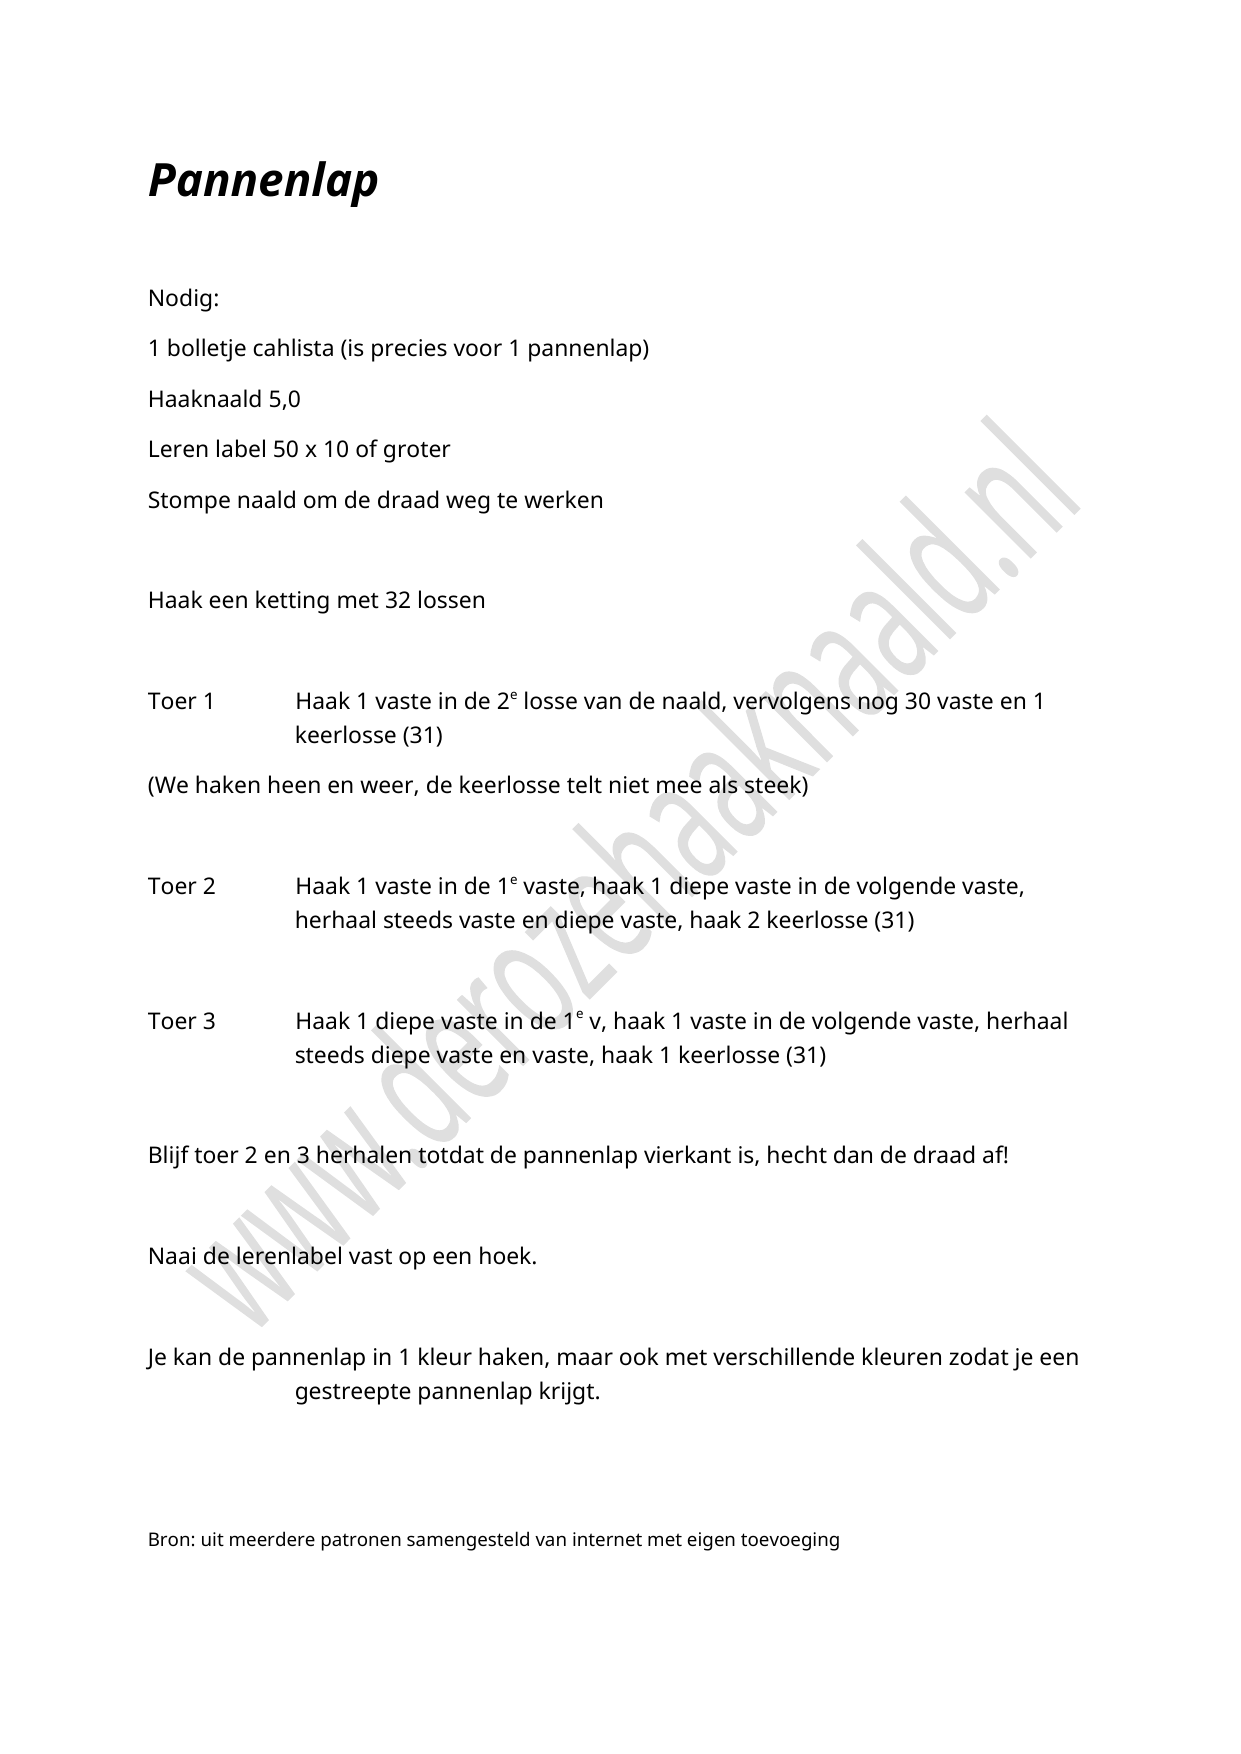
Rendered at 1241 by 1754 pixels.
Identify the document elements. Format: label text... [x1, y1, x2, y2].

text Nodig: [148, 282, 1093, 313]
text Toer 3 Haak 1 diepe vaste in de 1e v, haak 1 vaste in de volgende vaste, herhaal steeds diepe vaste en vaste, haak 1 keerlosse (31) [148, 1005, 1093, 1070]
text Je kan de pannenlap in 1 kleur haken, maar ook met verschillende kleuren zodat je een gestreepte pannenlap krijgt. [148, 1341, 1093, 1406]
text Bron: uit meerdere patronen samengesteld van internet met eigen toevoeging [148, 1526, 1093, 1552]
text Naai de lerenlabel vast op een hoek. [148, 1240, 1093, 1272]
text 1 bolletje cahlista (is precies voor 1 pannenlap) [148, 332, 1093, 364]
text Leren label 50 x 10 of groter [148, 433, 1093, 464]
text Haaknaald 5,0 [148, 383, 1093, 414]
text Blijf toer 2 en 3 herhalen totdat de pannenlap vierkant is, hecht dan de draad af! [148, 1139, 1093, 1171]
text Toer 2 Haak 1 vaste in de 1e vaste, haak 1 diepe vaste in de volgende vaste, herhaal steeds vaste en diepe vaste, haak 2 keerlosse (31) [148, 870, 1093, 935]
text Stompe naald om de draad weg te werken [148, 484, 1093, 515]
text Toer 1 Haak 1 vaste in de 2e losse van de naald, vervolgens nog 30 vaste en 1 keerlosse (31) [148, 685, 1093, 750]
text Pannenlap [148, 148, 1093, 210]
text (We haken heen en weer, de keerlosse telt niet mee als steek) [148, 769, 1093, 801]
text Haak een ketting met 32 lossen [148, 584, 1093, 616]
